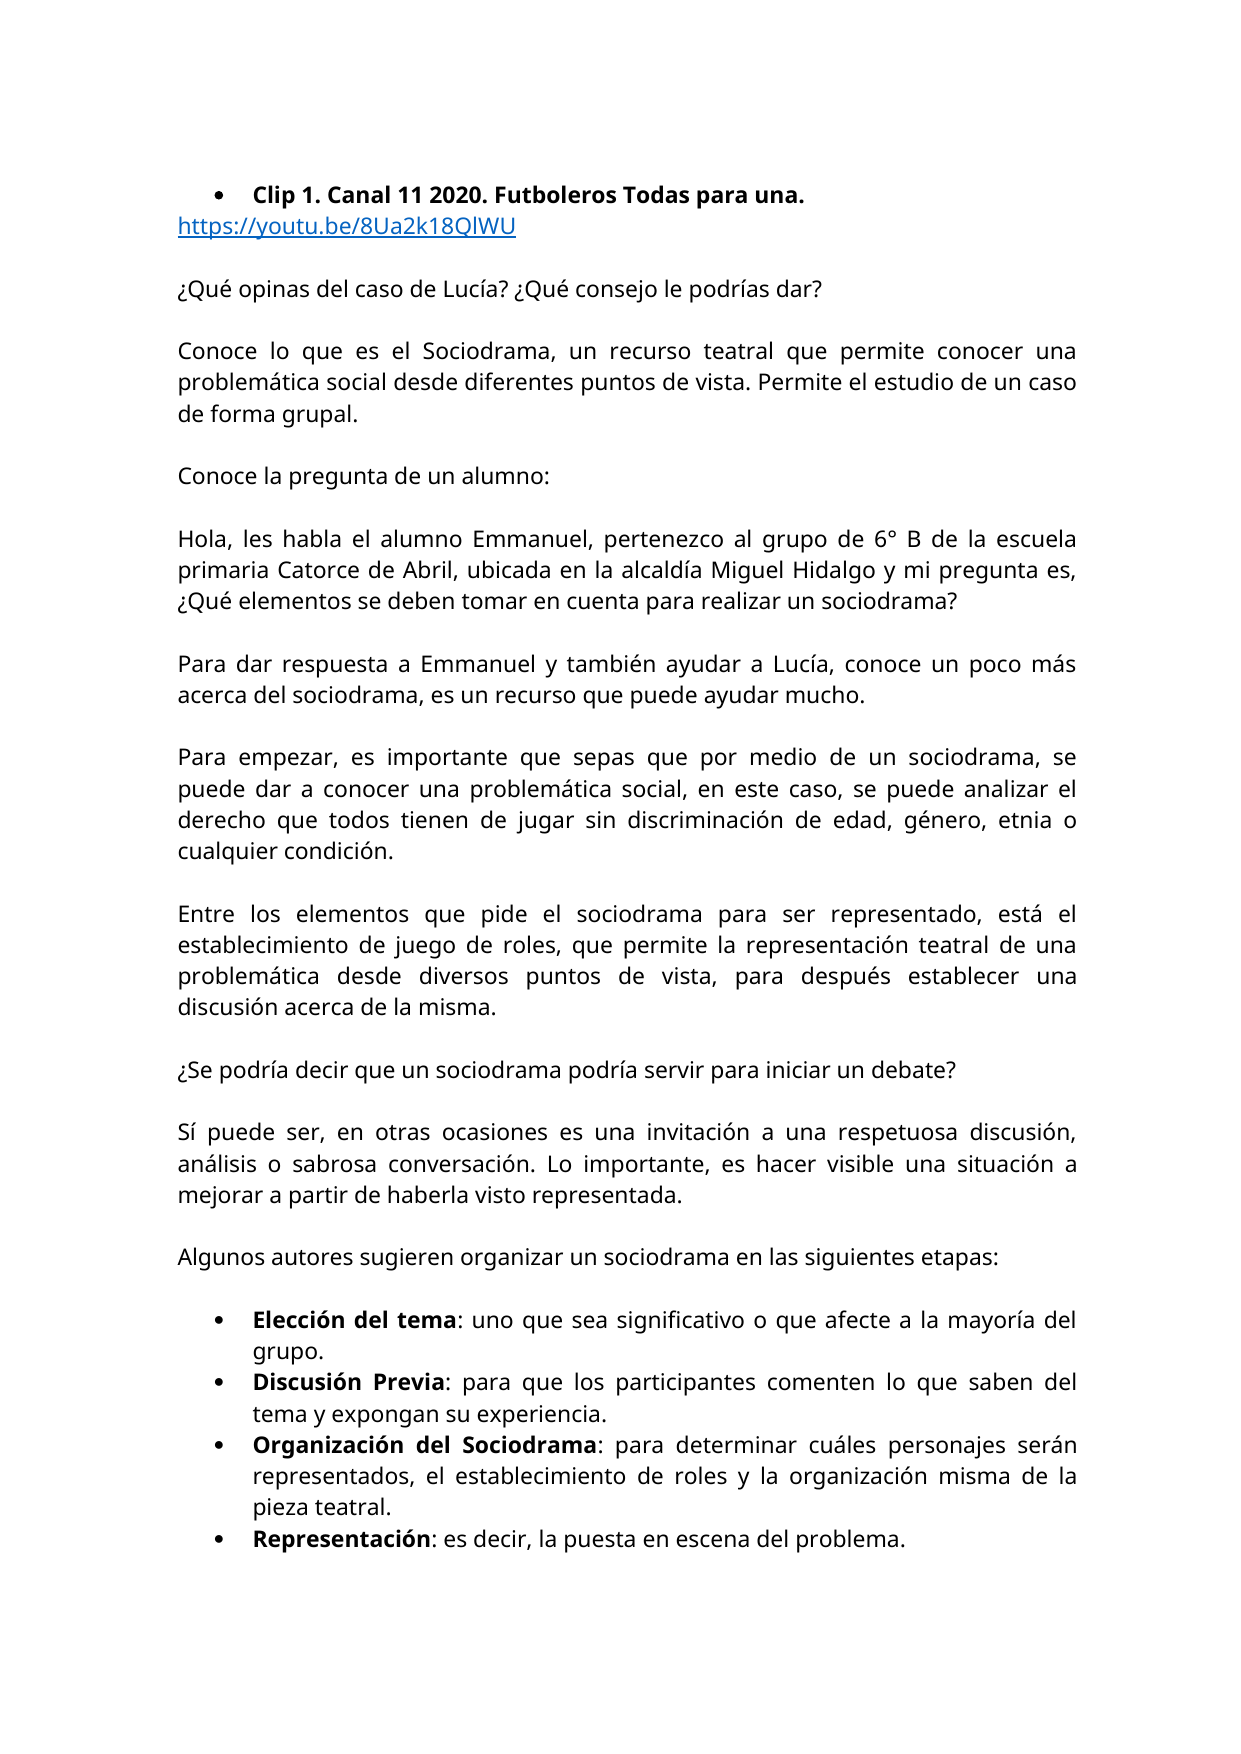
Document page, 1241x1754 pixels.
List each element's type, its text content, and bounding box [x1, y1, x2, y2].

list Elección del tema: uno que sea significativo o que afecte a la mayoría del grupo. [215, 1304, 1078, 1366]
text Para empezar, es importante que sepas que por medio de un sociodrama, se puede dar a conocer una problemática social, en este caso, se puede analizar el derecho que todos tienen de jugar sin discriminación de edad, género, etnia o cualquier condición. [177, 741, 1078, 866]
text ¿Se podría decir que un sociodrama podría servir para iniciar un debate? [177, 1054, 1078, 1085]
text https://youtu.be/8Ua2k18QlWU [177, 210, 1078, 241]
list Organización del Sociodrama: para determinar cuáles personajes serán representados, el establecimiento de roles y la organización misma de la pieza teatral. [215, 1429, 1078, 1523]
text Sí puede ser, en otras ocasiones es una invitación a una respetuosa discusión, análisis o sabrosa conversación. Lo importante, es hacer visible una situación a mejorar a partir de haberla visto representada. [177, 1116, 1078, 1210]
text ¿Qué opinas del caso de Lucía? ¿Qué consejo le podrías dar? [177, 273, 1078, 304]
text Hola, les habla el alumno Emmanuel, pertenezco al grupo de 6° B de la escuela primaria Catorce de Abril, ubicada en la alcaldía Miguel Hidalgo y mi pregunta es, ¿Qué elementos se deben tomar en cuenta para realizar un sociodrama? [177, 523, 1078, 616]
text Conoce la pregunta de un alumno: [177, 460, 1078, 491]
text Entre los elementos que pide el sociodrama para ser representado, está el establecimiento de juego de roles, que permite la representación teatral de una problemática desde diversos puntos de vista, para después establecer una discusión acerca de la misma. [177, 898, 1078, 1023]
text Algunos autores sugieren organizar un sociodrama en las siguientes etapas: [177, 1241, 1078, 1273]
list Clip 1. Canal 11 2020. Futboleros Todas para una. [215, 179, 1078, 210]
text Conoce lo que es el Sociodrama, un recurso teatral que permite conocer una problemática social desde diferentes puntos de vista. Permite el estudio de un caso de forma grupal. [177, 335, 1078, 429]
text Para dar respuesta a Emmanuel y también ayudar a Lucía, conoce un poco más acerca del sociodrama, es un recurso que puede ayudar mucho. [177, 648, 1078, 710]
list Discusión Previa: para que los participantes comenten lo que saben del tema y expongan su experiencia. [215, 1366, 1078, 1429]
list Representación: es decir, la puesta en escena del problema. [215, 1523, 1078, 1554]
